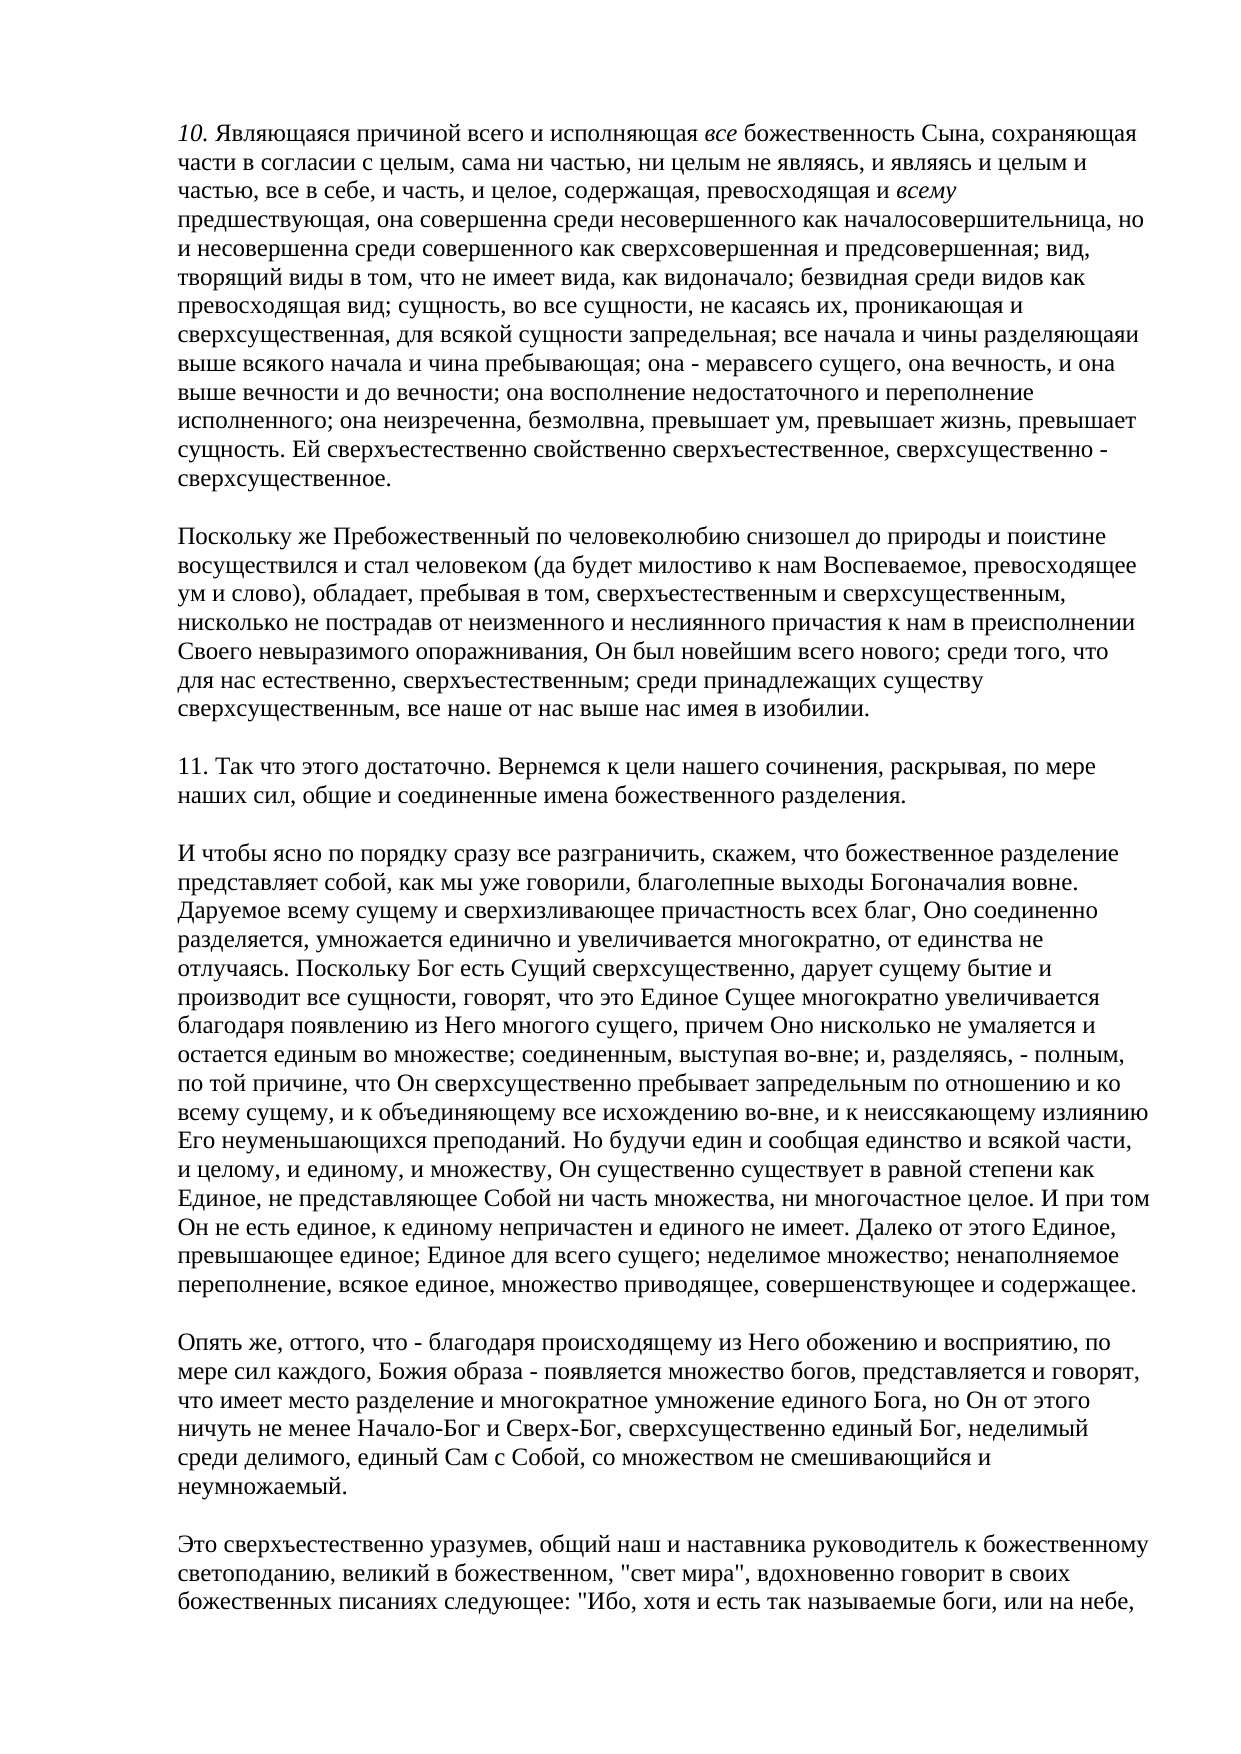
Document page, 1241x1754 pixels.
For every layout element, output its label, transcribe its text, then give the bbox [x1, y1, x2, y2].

text Поскольку же Пребожественный по человеколюбию снизошел до природы и поистине восуществился и стал человеком (да будет милостиво к нам Воспеваемое, превосходящее ум и слово), обладает, пребывая в том, сверхъестественным и сверхсущественным, нисколько не пострадав от неизменного и неслиянного причастия к нам в преисполнении Своего невыразимого опоражнивания, Он был новейшим всего нового; среди того, что для нас естественно, сверхъестественным; среди принадлежащих существу сверхсущественным, все наше от нас выше нас имея в изобилии. [177, 521, 1152, 722]
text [177, 1529, 1152, 1615]
text 10. Являющаяся причиной всего и исполняющая все божественность Сына, сохраняющая части в согласии с целым, сама ни частью, ни целым не являясь, и являясь и целым и частью, все в себе, и часть, и целое, содержащая, превосходящая и всему предшествующая, она совершенна среди несовершенного как началосовершительница, но и несовершенна среди совершенного как сверхсовершенная и предсовершенная; вид, творящий виды в том, что не имеет вида, как видоначало; безвидная среди видов как превосходящая вид; сущность, во все сущности, не касаясь их, проникающая и сверхсущественная, для всякой сущности запредельная; все начала и чины разделяющаяи выше всякого начала и чина пребывающая; она - меравсего сущего, она вечность, и она выше вечности и до вечности; она восполнение недостаточного и переполнение исполненного; она неизреченна, безмолвна, превышает ум, превышает жизнь, превышает сущность. Ей сверхъестественно свойственно сверхъестественное, сверхсущественно - сверхсущественное. [177, 118, 1152, 492]
text И чтобы ясно по порядку сразу все разграничить, скажем, что божественное разделение представляет собой, как мы уже говорили, благолепные выходы Богоначалия вовне. Даруемое всему сущему и сверхизливающее причастность всех благ, Оно соединенно разделяется, умножается единично и увеличивается многократно, от единства не отлучаясь. Поскольку Бог есть Сущий сверхсущественно, дарует сущему бытие и производит все сущности, говорят, что это Единое Сущее многократно увеличивается благодаря появлению из Него многого сущего, причем Оно нисколько не умаляется и остается единым во множестве; соединенным, выступая во-вне; и, разделяясь, - полным, по той причине, что Он сверхсущественно пребывает запредельным по отношению и ко всему сущему, и к объединяющему все исхождению во-вне, и к неиссякающему излиянию Его неуменьшающихся преподаний. Но будучи един и сообщая единство и всякой части, и целому, и единому, и множеству, Он существенно существует в равной степени как Единое, не представляющее Собой ни часть множества, ни многочастное целое. И при том Он не есть единое, к единому непричастен и единого не имеет. Далеко от этого Единое, превышающее единое; Единое для всего сущего; неделимое множество; ненаполняемое переполнение, всякое единое, множество приводящее, совершенствующее и содержащее. [177, 838, 1152, 1298]
text 11. Так что этого достаточно. Вернемся к цели нашего сочинения, раскрывая, по мере наших сил, общие и соединенные имена божественного разделения. [177, 751, 1152, 809]
text Опять же, оттого, что - благодаря происходящему из Него обожению и восприятию, по мере сил каждого, Божия образа - появляется множество богов, представляется и говорят, что имеет место разделение и многократное умножение единого Бога, но Он от этого ничуть не менее Начало-Бог и Сверх-Бог, сверхсущественно единый Бог, неделимый среди делимого, единый Сам с Собой, со множеством не смешивающийся и неумножаемый. [177, 1327, 1152, 1500]
